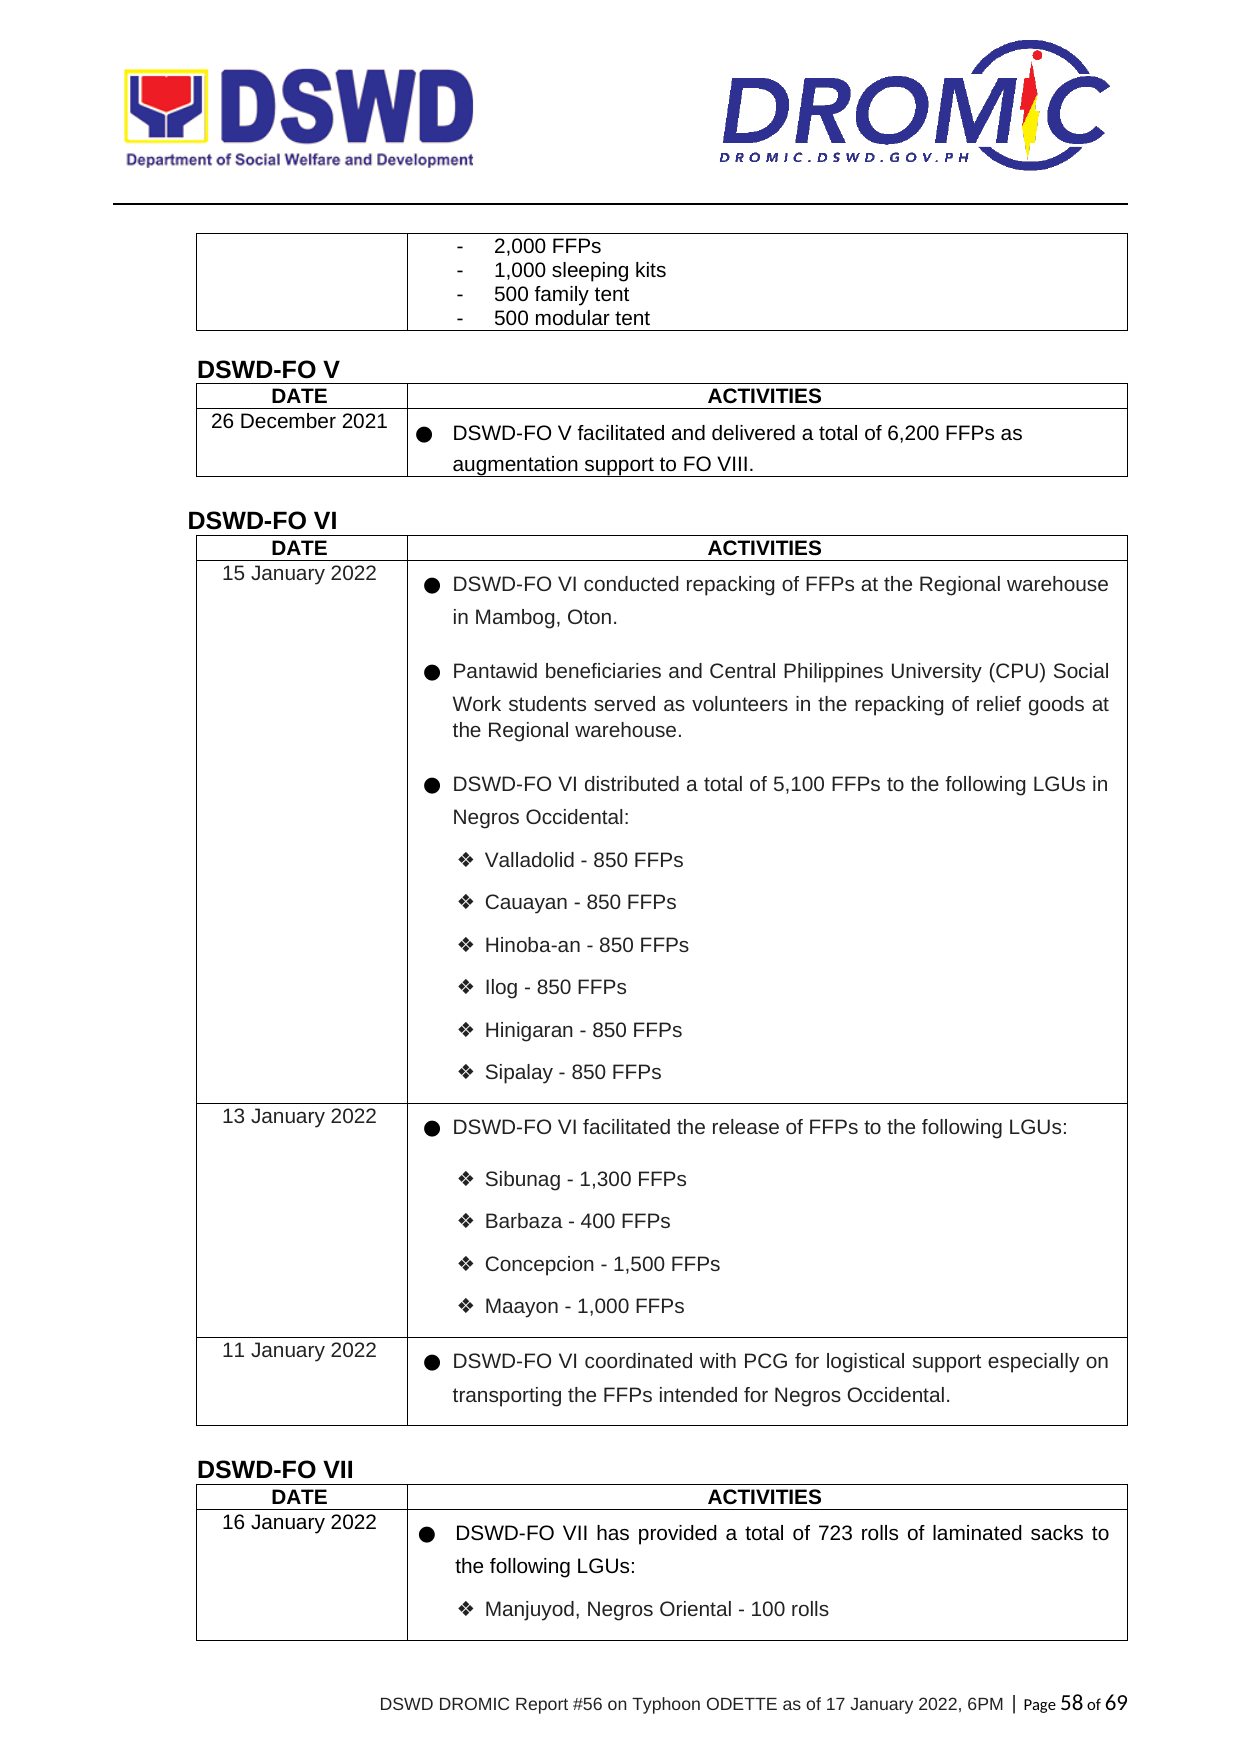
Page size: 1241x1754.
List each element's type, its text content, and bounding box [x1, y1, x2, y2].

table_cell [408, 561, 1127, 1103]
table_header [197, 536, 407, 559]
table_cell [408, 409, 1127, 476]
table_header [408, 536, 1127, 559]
text DSWD-FO V [197, 354, 1122, 383]
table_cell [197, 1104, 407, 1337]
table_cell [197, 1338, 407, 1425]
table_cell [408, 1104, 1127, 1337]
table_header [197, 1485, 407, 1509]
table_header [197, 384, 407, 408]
text DSWD-FO VI [187, 506, 1122, 534]
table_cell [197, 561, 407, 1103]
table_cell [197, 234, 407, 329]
picture [676, 39, 1149, 171]
text DSWD-FO VII [197, 1455, 1122, 1484]
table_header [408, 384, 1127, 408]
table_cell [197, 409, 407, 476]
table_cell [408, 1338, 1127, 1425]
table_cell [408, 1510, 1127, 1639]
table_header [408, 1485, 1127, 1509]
picture [112, 65, 487, 173]
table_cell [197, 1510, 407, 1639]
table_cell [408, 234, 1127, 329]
